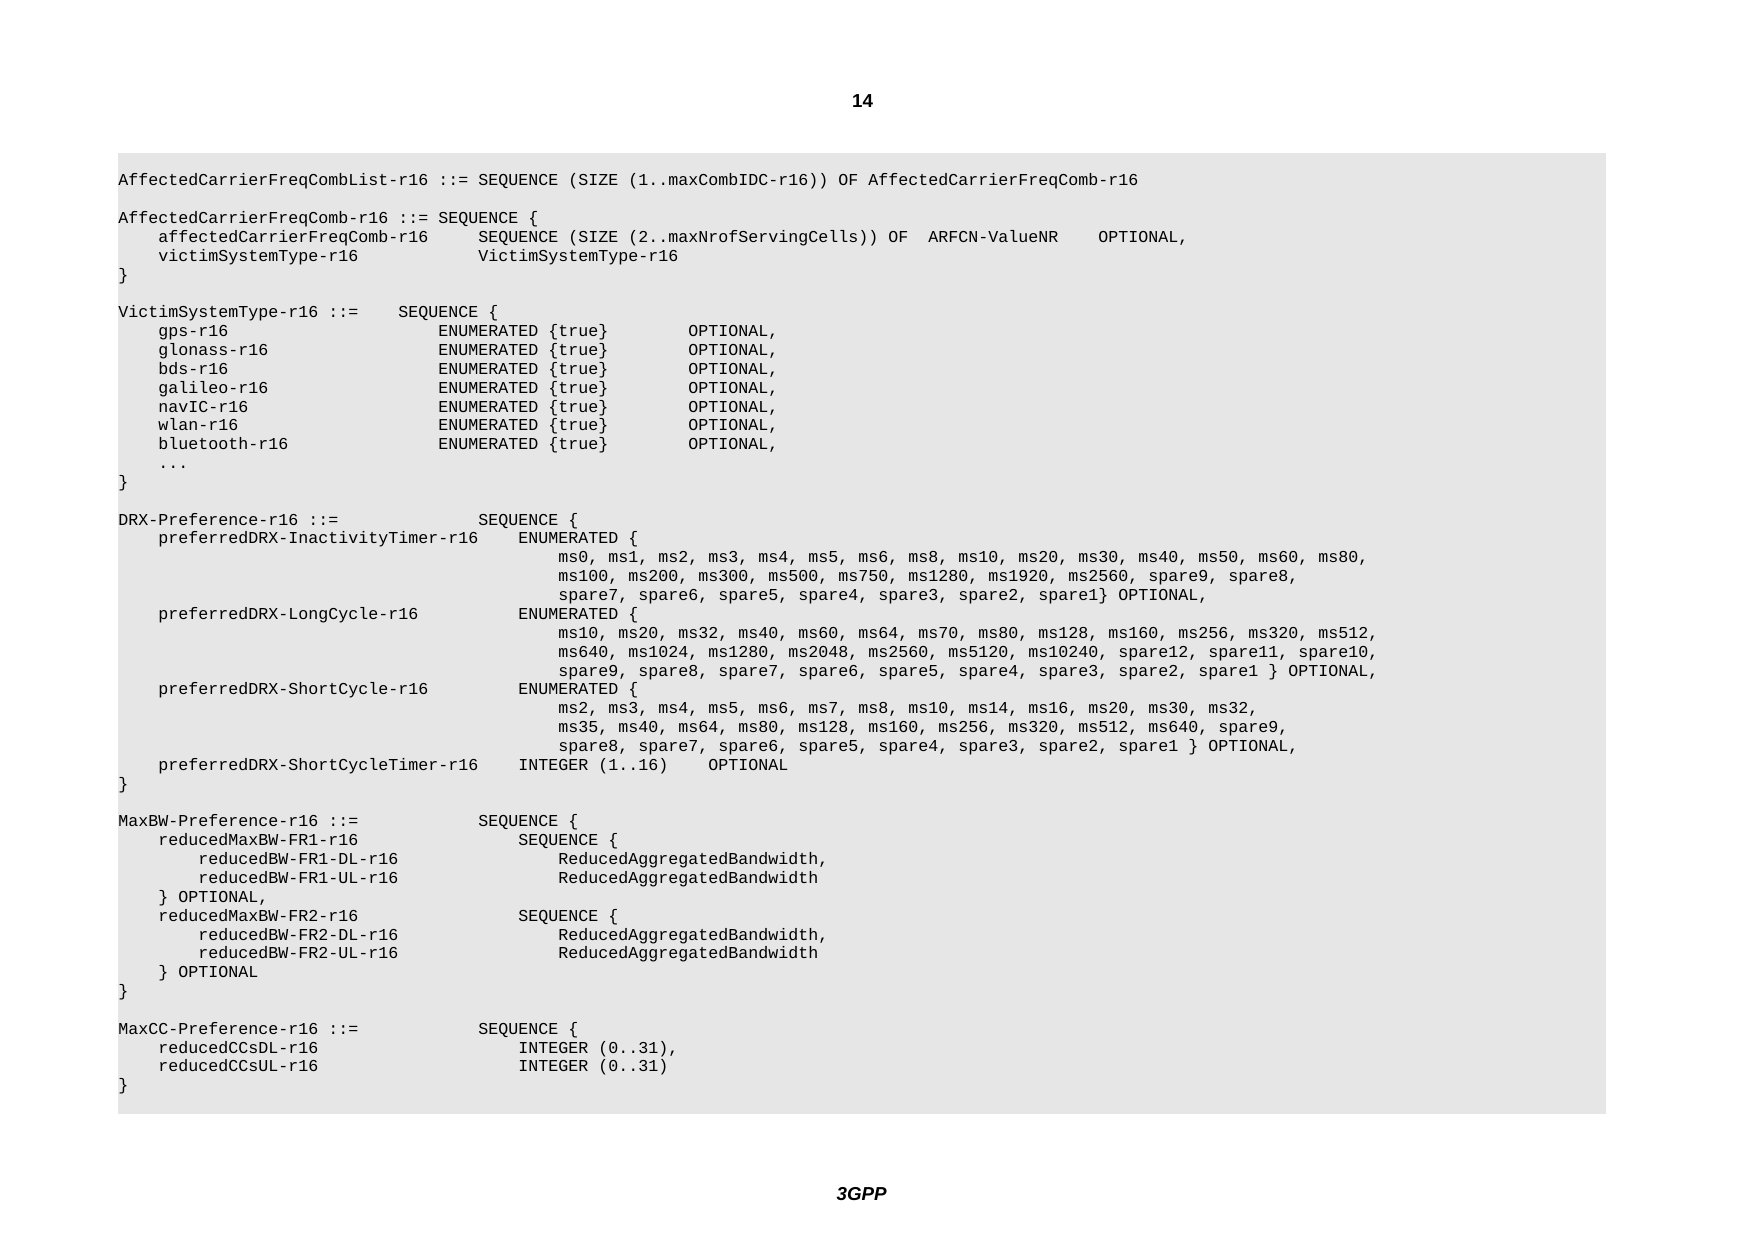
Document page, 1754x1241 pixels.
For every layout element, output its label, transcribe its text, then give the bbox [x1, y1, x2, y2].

text } [118, 473, 1606, 492]
text ms10, ms20, ms32, ms40, ms60, ms64, ms70, ms80, ms128, ms160, ms256, ms320, ms512, [118, 624, 1606, 643]
text reducedMaxBW-FR1-r16 SEQUENCE { [118, 832, 1606, 851]
text preferredDRX-ShortCycleTimer-r16 INTEGER (1..16) OPTIONAL [118, 756, 1606, 775]
text bds-r16 ENUMERATED {true} OPTIONAL, [118, 360, 1606, 379]
text glonass-r16 ENUMERATED {true} OPTIONAL, [118, 342, 1606, 360]
text } OPTIONAL [118, 964, 1606, 983]
text AffectedCarrierFreqComb-r16 ::= SEQUENCE { [118, 209, 1606, 228]
text ... [118, 455, 1606, 473]
text spare9, spare8, spare7, spare6, spare5, spare4, spare3, spare2, spare1 } OPTIONAL, [118, 662, 1606, 681]
text spare7, spare6, spare5, spare4, spare3, spare2, spare1} OPTIONAL, [118, 587, 1606, 606]
text ms0, ms1, ms2, ms3, ms4, ms5, ms6, ms8, ms10, ms20, ms30, ms40, ms50, ms60, ms80, [118, 549, 1606, 568]
text reducedMaxBW-FR2-r16 SEQUENCE { [118, 907, 1606, 926]
text bluetooth-r16 ENUMERATED {true} OPTIONAL, [118, 436, 1606, 455]
text MaxCC-Preference-r16 ::= SEQUENCE { [118, 1020, 1606, 1039]
text reducedBW-FR2-DL-r16 ReducedAggregatedBandwidth, [118, 926, 1606, 945]
text ms2, ms3, ms4, ms5, ms6, ms7, ms8, ms10, ms14, ms16, ms20, ms30, ms32, [118, 700, 1606, 719]
text VictimSystemType-r16 ::= SEQUENCE { [118, 304, 1606, 323]
text } [118, 1077, 1606, 1096]
text preferredDRX-InactivityTimer-r16 ENUMERATED { [118, 530, 1606, 549]
text ms640, ms1024, ms1280, ms2048, ms2560, ms5120, ms10240, spare12, spare11, spare10, [118, 643, 1606, 662]
text ms100, ms200, ms300, ms500, ms750, ms1280, ms1920, ms2560, spare9, spare8, [118, 568, 1606, 587]
text ms35, ms40, ms64, ms80, ms128, ms160, ms256, ms320, ms512, ms640, spare9, [118, 719, 1606, 737]
text affectedCarrierFreqComb-r16 SEQUENCE (SIZE (2..maxNrofServingCells)) OF ARFCN-ValueNR OPTIONAL, [118, 228, 1606, 247]
text preferredDRX-ShortCycle-r16 ENUMERATED { [118, 681, 1606, 700]
text } [118, 266, 1606, 285]
text } [118, 983, 1606, 1001]
text MaxBW-Preference-r16 ::= SEQUENCE { [118, 813, 1606, 832]
text preferredDRX-LongCycle-r16 ENUMERATED { [118, 606, 1606, 624]
text reducedCCsDL-r16 INTEGER (0..31), [118, 1039, 1606, 1058]
text wlan-r16 ENUMERATED {true} OPTIONAL, [118, 417, 1606, 436]
text victimSystemType-r16 VictimSystemType-r16 [118, 247, 1606, 266]
text reducedBW-FR1-DL-r16 ReducedAggregatedBandwidth, [118, 851, 1606, 869]
text } OPTIONAL, [118, 888, 1606, 907]
text reducedBW-FR1-UL-r16 ReducedAggregatedBandwidth [118, 869, 1606, 888]
text navIC-r16 ENUMERATED {true} OPTIONAL, [118, 398, 1606, 417]
text } [118, 775, 1606, 794]
text DRX-Preference-r16 ::= SEQUENCE { [118, 511, 1606, 530]
text spare8, spare7, spare6, spare5, spare4, spare3, spare2, spare1 } OPTIONAL, [118, 737, 1606, 756]
text gps-r16 ENUMERATED {true} OPTIONAL, [118, 323, 1606, 342]
text AffectedCarrierFreqCombList-r16 ::= SEQUENCE (SIZE (1..maxCombIDC-r16)) OF AffectedCarrierFreqComb-r16 [118, 172, 1606, 191]
text reducedCCsUL-r16 INTEGER (0..31) [118, 1058, 1606, 1077]
text reducedBW-FR2-UL-r16 ReducedAggregatedBandwidth [118, 945, 1606, 964]
text galileo-r16 ENUMERATED {true} OPTIONAL, [118, 379, 1606, 398]
